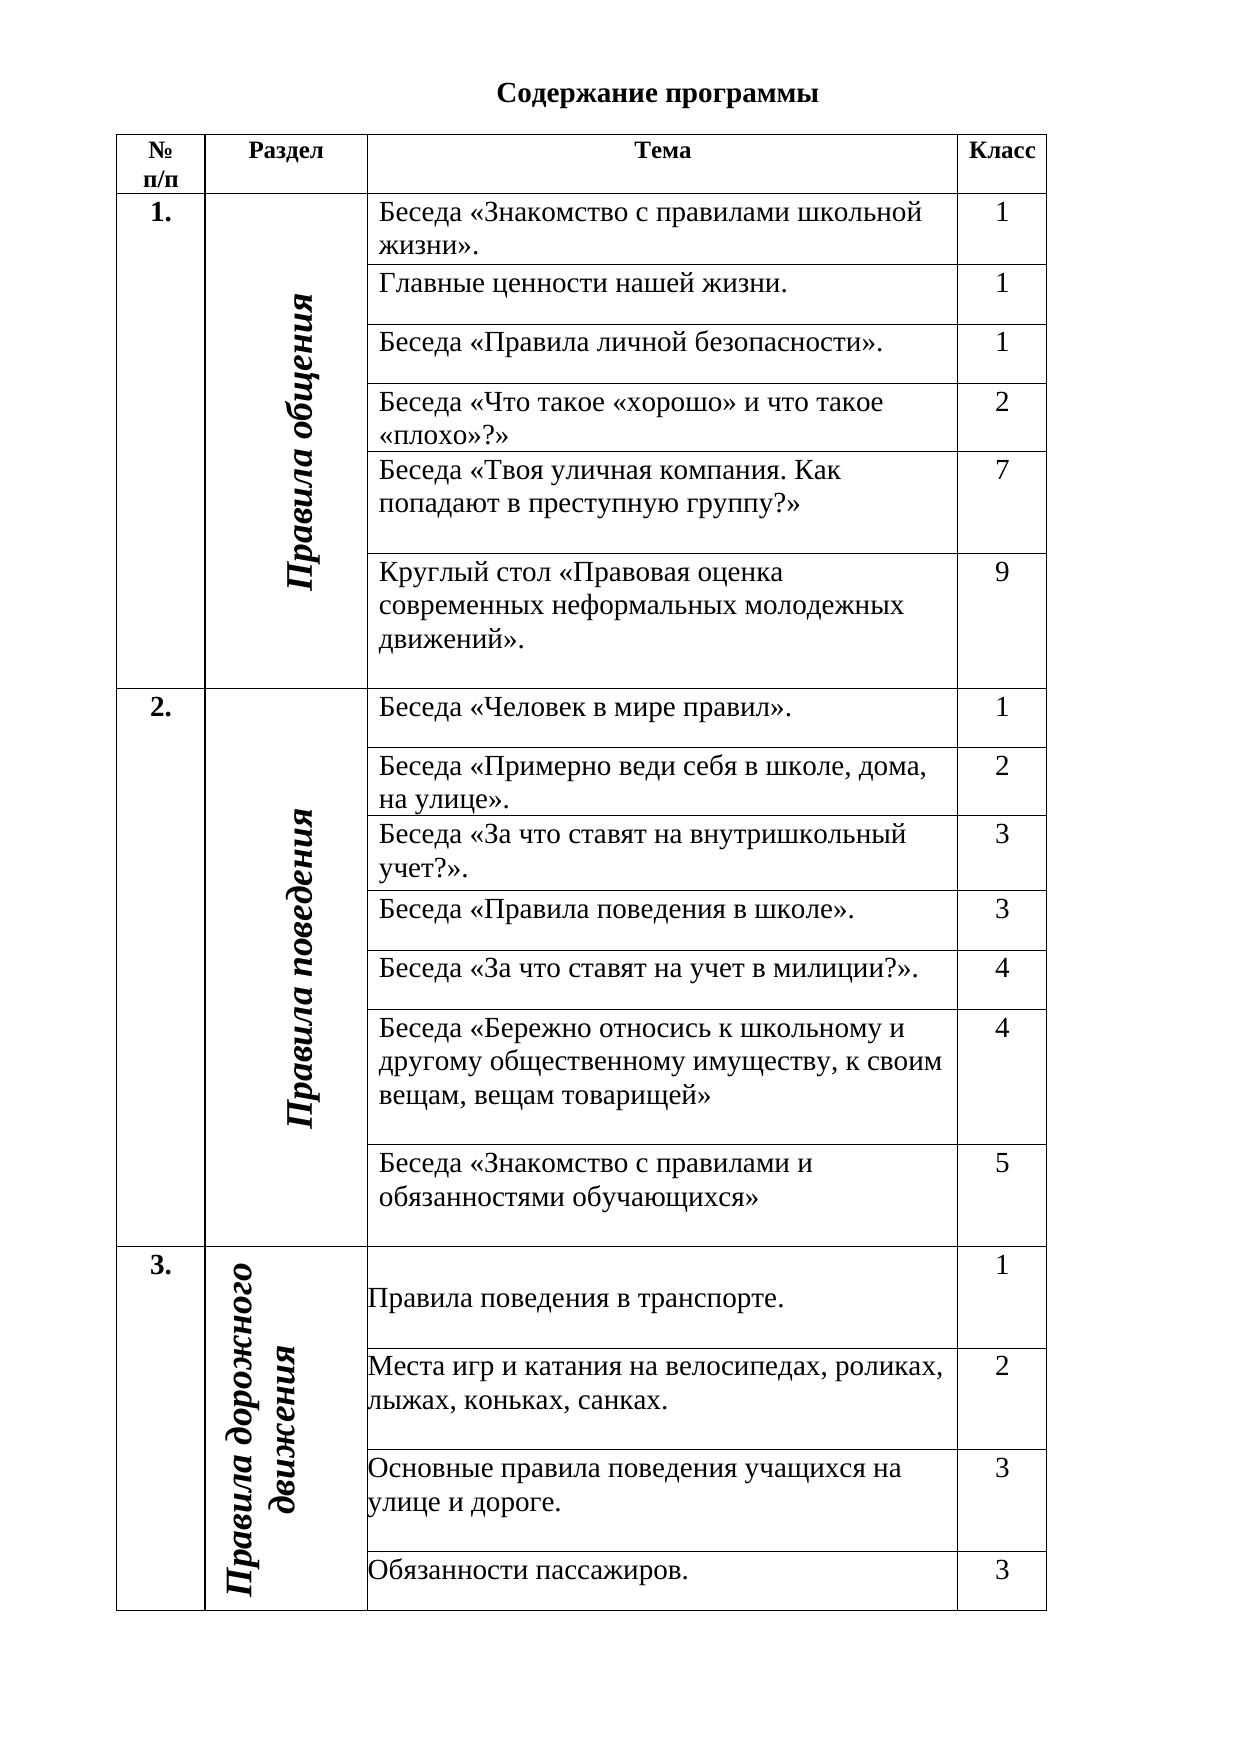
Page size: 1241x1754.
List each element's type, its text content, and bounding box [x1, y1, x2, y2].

table_cell 2 [958, 748, 1046, 815]
table_cell Беседа «Знакомство с правилами и обязанностями обучающихся» [368, 1145, 957, 1246]
table_cell Беседа «Твоя уличная компания. Как попадают в преступную группу?» [368, 452, 957, 553]
table_cell 3 [958, 1450, 1046, 1551]
table_cell Беседа «Примерно веди себя в школе, дома, на улице». [368, 748, 957, 815]
table_cell Правила общения [206, 194, 367, 688]
table_cell 3 [958, 891, 1046, 949]
table_cell Беседа «За что ставят на внутришкольный учет?». [368, 816, 957, 890]
table_cell 1. [117, 194, 204, 688]
table_cell Беседа «Человек в мире правил». [368, 689, 957, 747]
table_cell 2. [117, 689, 204, 1246]
table_cell Основные правила поведения учащихся на улице и дороге. [368, 1450, 957, 1551]
table_header № п/п [117, 135, 204, 193]
table_cell 3. [117, 1247, 204, 1610]
table_cell Круглый стол «Правовая оценка современных неформальных молодежных движений». [368, 554, 957, 688]
table_header Раздел [206, 135, 367, 193]
table_cell Правила дорожного движения [206, 1247, 367, 1610]
table_header Класс [958, 135, 1046, 193]
table_cell 1 [958, 1247, 1046, 1347]
table_cell Беседа «Правила поведения в школе». [368, 891, 957, 949]
table_cell 3 [958, 1552, 1046, 1610]
table_cell 1 [958, 325, 1046, 383]
table_cell Правила поведения в транспорте. [368, 1247, 957, 1347]
table_cell 9 [958, 554, 1046, 688]
table_cell 3 [958, 816, 1046, 890]
table_cell Беседа «Что такое «хорошо» и что такое «плохо»?» [368, 384, 957, 451]
table_cell Обязанности пассажиров. [368, 1552, 957, 1610]
table_cell 2 [958, 1349, 1046, 1449]
table_cell 1 [958, 265, 1046, 323]
text Содержание программы [150, 75, 1165, 108]
table_cell 4 [958, 1010, 1046, 1144]
table_cell Главные ценности нашей жизни. [368, 265, 957, 323]
table_cell Беседа «Знакомство с правилами школьной жизни». [368, 194, 957, 264]
table_cell 4 [958, 951, 1046, 1009]
table_cell Правила поведения [206, 689, 367, 1246]
table_cell Места игр и катания на велосипедах, роликах, лыжах, коньках, санках. [368, 1349, 957, 1449]
table_cell 1 [958, 689, 1046, 747]
table_cell 2 [958, 384, 1046, 451]
table_cell Беседа «Бережно относись к школьному и другому общественному имуществу, к своим вещам, вещам товарищей» [368, 1010, 957, 1144]
table_header Тема [368, 135, 957, 193]
table_cell 5 [958, 1145, 1046, 1246]
table_cell Беседа «Правила личной безопасности». [368, 325, 957, 383]
table_cell 7 [958, 452, 1046, 553]
table_cell Беседа «За что ставят на учет в милиции?». [368, 951, 957, 1009]
table_cell 1 [958, 194, 1046, 264]
